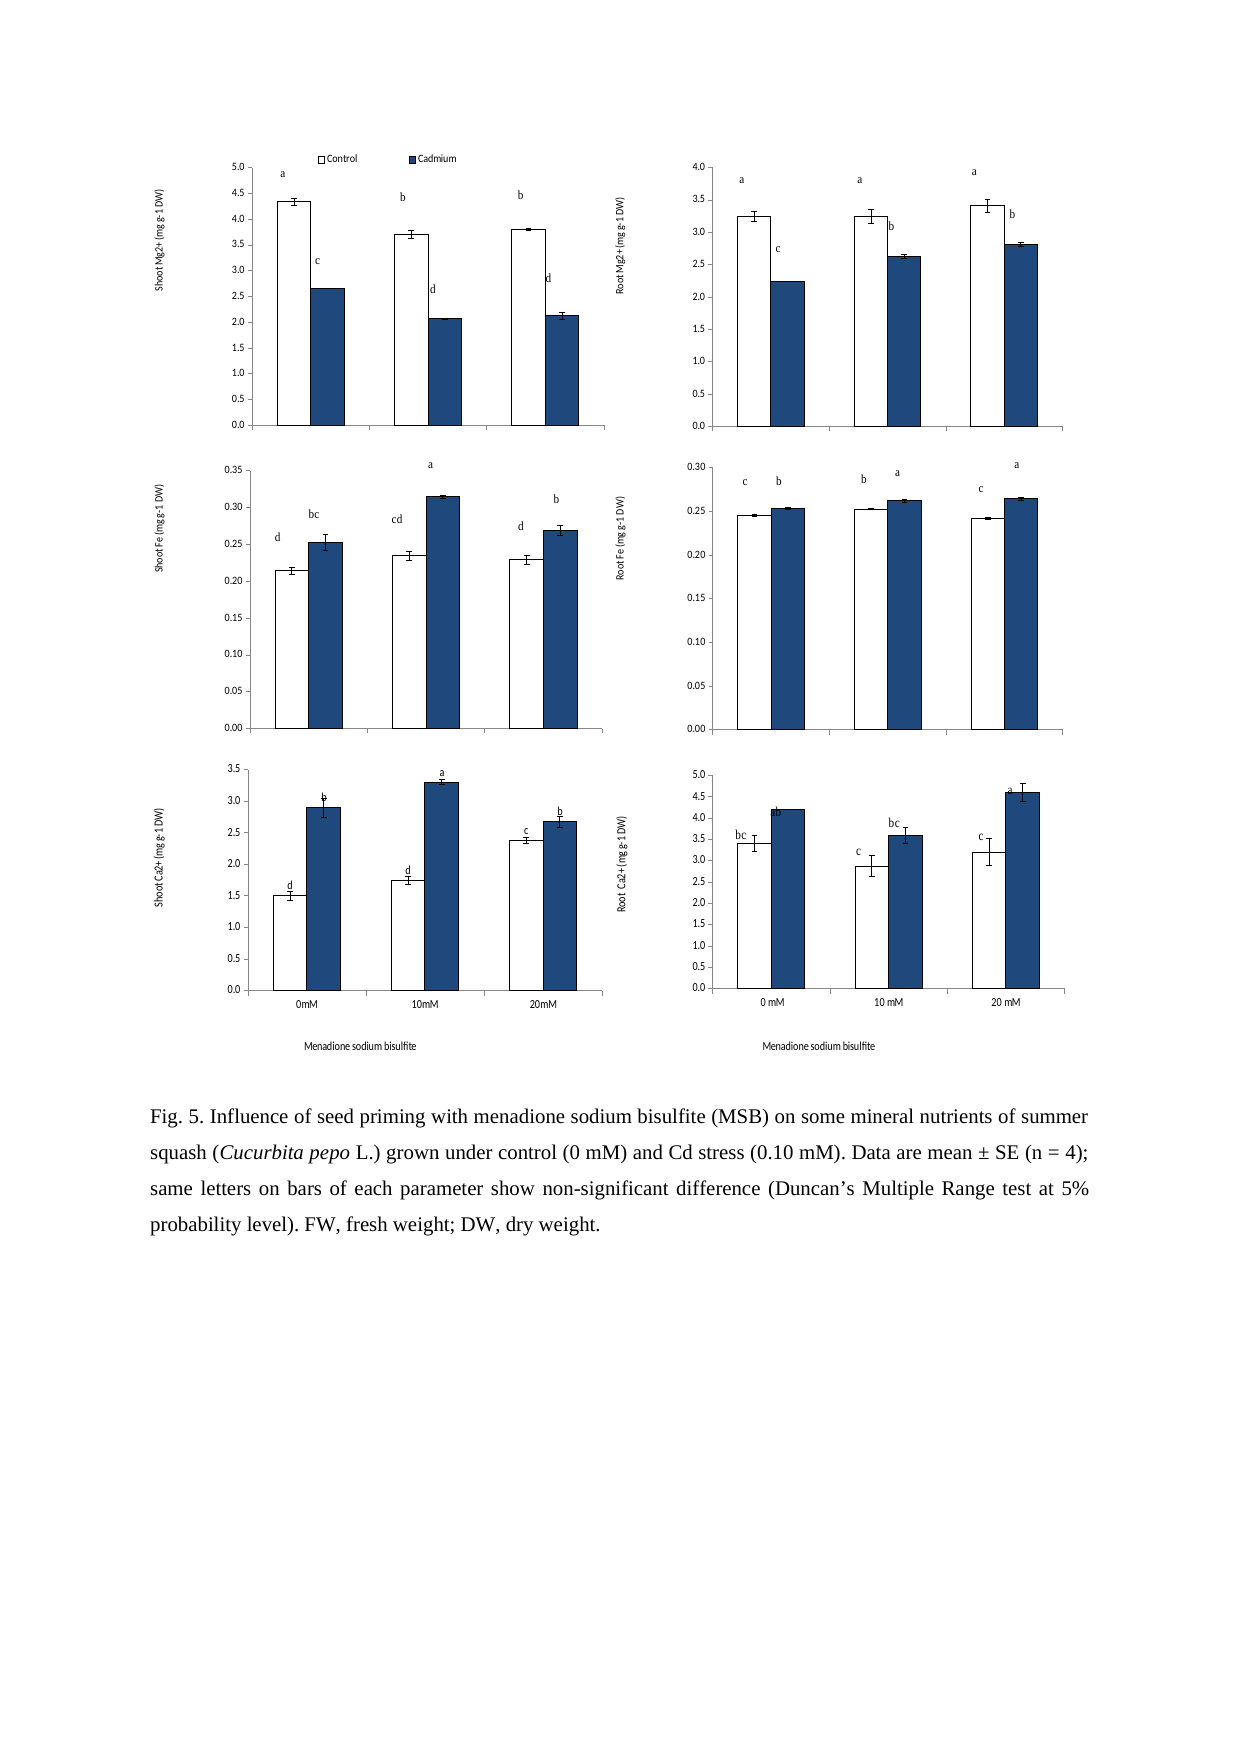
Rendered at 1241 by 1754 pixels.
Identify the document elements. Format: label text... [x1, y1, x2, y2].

text Fig. 5. Influence of seed priming with menadione sodium bisulfite (MSB) on some mineral nutrients of summer squash (Cucurbita pepo L.) grown under control (0 mM) and Cd stress (0.10 mM). Data are mean ± SE (n = 4); same letters on bars of each parameter show non-significant difference (Duncan’s Multiple Range test at 5% probability level). FW, fresh weight; DW, dry weight. [150, 1104, 1090, 1236]
